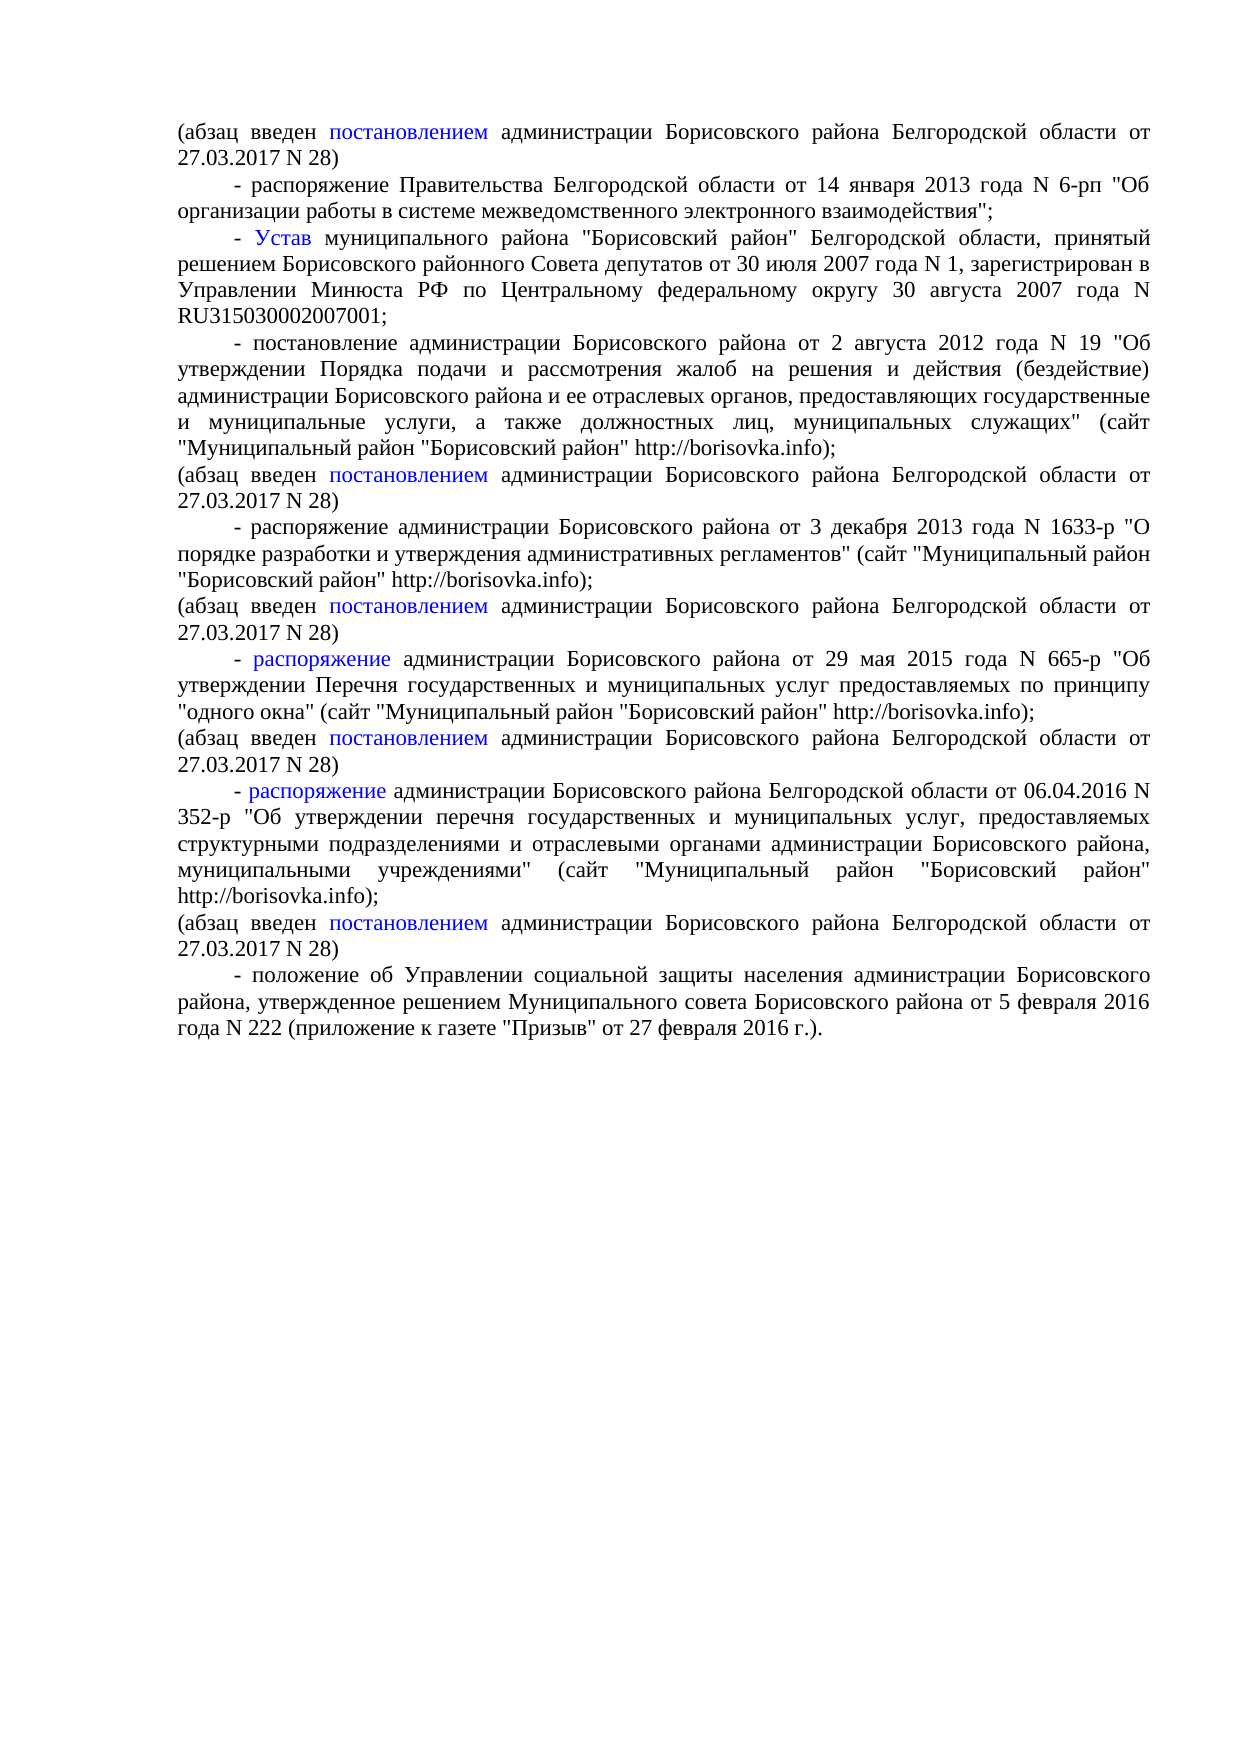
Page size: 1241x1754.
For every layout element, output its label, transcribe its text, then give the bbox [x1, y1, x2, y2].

text - распоряжение администрации Борисовского района Белгородской области от 06.04.2016 N 352-р "Об утверждении перечня государственных и муниципальных услуг, предоставляемых структурными подразделениями и отраслевыми органами администрации Борисовского района, муниципальными учреждениями" (сайт "Муниципальный район "Борисовский район" http://borisovka.info); [177, 777, 1152, 909]
text - постановление администрации Борисовского района от 2 августа 2012 года N 19 "Об утверждении Порядка подачи и рассмотрения жалоб на решения и действия (бездействие) администрации Борисовского района и ее отраслевых органов, предоставляющих государственные и муниципальные услуги, а также должностных лиц, муниципальных служащих" (сайт "Муниципальный район "Борисовский район" http://borisovka.info); [177, 329, 1152, 461]
text (абзац введен постановлением администрации Борисовского района Белгородской области от 27.03.2017 N 28) [177, 724, 1152, 777]
text (абзац введен постановлением администрации Борисовского района Белгородской области от 27.03.2017 N 28) [177, 909, 1152, 961]
text - распоряжение Правительства Белгородской области от 14 января 2013 года N 6-рп "Об организации работы в системе межведомственного электронного взаимодействия"; [177, 171, 1152, 223]
text (абзац введен постановлением администрации Борисовского района Белгородской области от 27.03.2017 N 28) [177, 461, 1152, 513]
text - распоряжение администрации Борисовского района от 29 мая 2015 года N 665-р "Об утверждении Перечня государственных и муниципальных услуг предоставляемых по принципу "одного окна" (сайт "Муниципальный район "Борисовский район" http://borisovka.info); [177, 645, 1152, 724]
text (абзац введен постановлением администрации Борисовского района Белгородской области от 27.03.2017 N 28) [177, 592, 1152, 645]
text (абзац введен постановлением администрации Борисовского района Белгородской области от 27.03.2017 N 28) [177, 118, 1152, 171]
text - распоряжение администрации Борисовского района от 3 декабря 2013 года N 1633-р "О порядке разработки и утверждения административных регламентов" (сайт "Муниципальный район "Борисовский район" http://borisovka.info); [177, 513, 1152, 592]
text - положение об Управлении социальной защиты населения администрации Борисовского района, утвержденное решением Муниципального совета Борисовского района от 5 февраля 2016 года N 222 (приложение к газете "Призыв" от 27 февраля 2016 г.). [177, 961, 1152, 1041]
text - Устав муниципального района "Борисовский район" Белгородской области, принятый решением Борисовского районного Совета депутатов от 30 июля 2007 года N 1, зарегистрирован в Управлении Минюста РФ по Центральному федеральному округу 30 августа 2007 года N RU315030002007001; [177, 223, 1152, 329]
